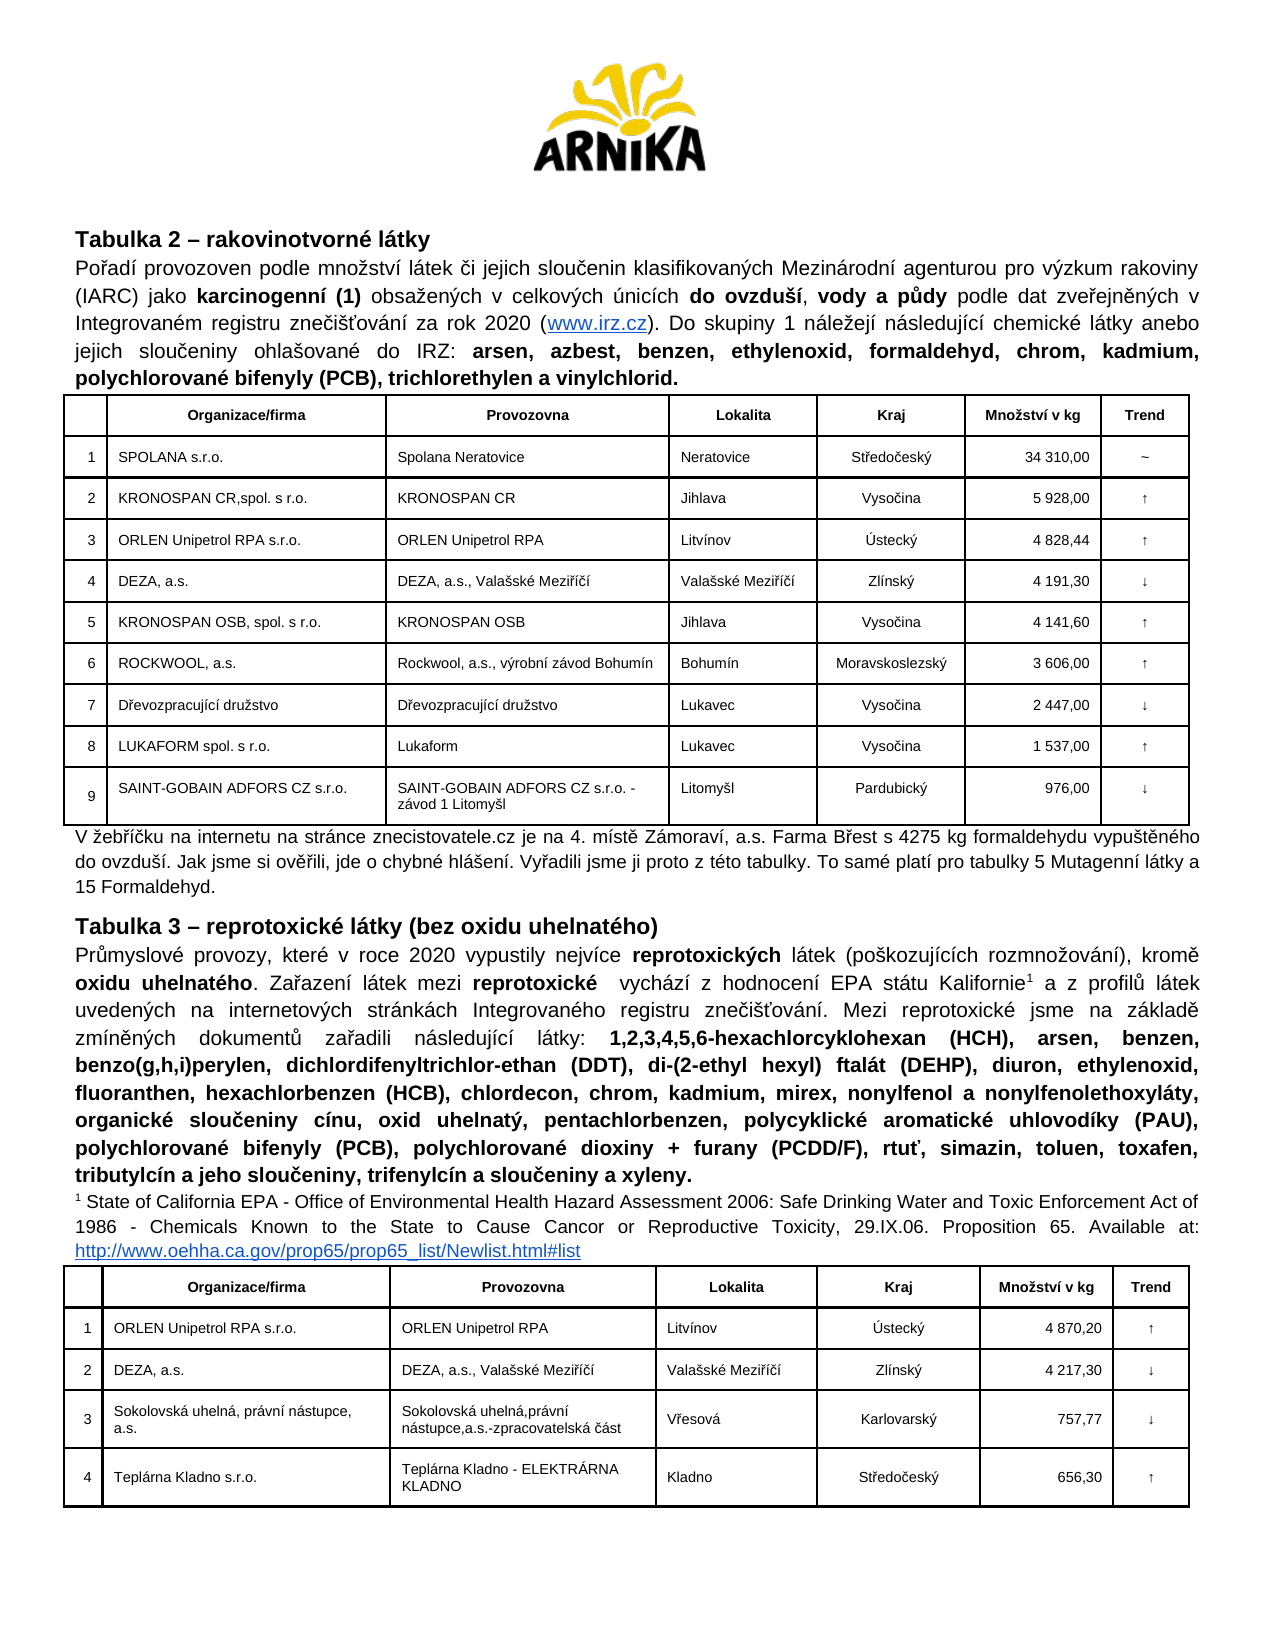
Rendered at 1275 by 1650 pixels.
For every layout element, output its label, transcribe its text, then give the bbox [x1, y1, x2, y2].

table_cell DEZA, a.s. [104, 1350, 389, 1389]
table_cell ORLEN Unipetrol RPA s.r.o. [104, 1309, 389, 1348]
table_cell ↑ [1102, 603, 1188, 642]
table_cell 4 141,60 [966, 603, 1100, 642]
table_cell Lukavec [670, 727, 816, 766]
table_cell DEZA, a.s., Valašské Meziříčí [387, 561, 668, 601]
table_cell 2 [65, 1350, 101, 1389]
text Tabulka 3 – reprotoxické látky (bez oxidu uhelnatého) [75, 913, 1200, 939]
table_cell 7 [65, 685, 106, 724]
table_cell SAINT-GOBAIN ADFORS CZ s.r.o. - závod 1 Litomyšl [387, 768, 668, 824]
table_cell KRONOSPAN OSB [387, 603, 668, 642]
table_cell 757,77 [981, 1391, 1112, 1447]
table_cell Karlovarský [818, 1391, 979, 1447]
table_cell Vysočina [818, 479, 964, 518]
table_cell Ústecký [818, 1309, 979, 1348]
table_header Lokalita [670, 396, 816, 435]
table_cell SPOLANA s.r.o. [108, 437, 385, 476]
table_cell Zlínský [818, 561, 964, 601]
table_cell Teplárna Kladno s.r.o. [104, 1449, 389, 1505]
table_header Množství v kg [966, 396, 1100, 435]
table_cell ↑ [1114, 1309, 1188, 1348]
table_cell ↓ [1102, 685, 1188, 724]
table_cell Vysočina [818, 727, 964, 766]
table_cell 2 447,00 [966, 685, 1100, 724]
table_cell KRONOSPAN OSB, spol. s r.o. [108, 603, 385, 642]
table_header Provozovna [391, 1267, 655, 1306]
table_cell Kladno [657, 1449, 816, 1505]
table_cell 3 [65, 520, 106, 559]
table_header [65, 396, 106, 435]
table_cell Dřevozpracující družstvo [108, 685, 385, 724]
table_cell 5 [65, 603, 106, 642]
table_cell ↓ [1102, 768, 1188, 824]
table_cell 5 928,00 [966, 479, 1100, 518]
table_cell ↑ [1102, 644, 1188, 683]
table_header [65, 1267, 101, 1306]
table_cell 8 [65, 727, 106, 766]
table_cell Lukavec [670, 685, 816, 724]
table_cell ↑ [1102, 727, 1188, 766]
text Průmyslové provozy, které v roce 2020 vypustily nejvíce reprotoxických látek (poškozujících rozmnožování), kromě oxidu uhelnatého. Zařazení látek mezi reprotoxické vychází z hodnocení EPA státu Kalifornie1 a z profilů látek uvedených na internetových stránkách Integrovaného registru znečišťování. Mezi reprotoxické jsme na základě zmíněných dokumentů zařadili následující látky: 1,2,3,4,5,6-hexachlorcyklohexan (HCH), arsen, benzen, benzo(g,h,i)perylen, dichlordifenyltrichlor-ethan (DDT), di-(2-ethyl hexyl) ftalát (DEHP), diuron, ethylenoxid, fluoranthen, hexachlorbenzen (HCB), chlordecon, chrom, kadmium, mirex, nonylfenol a nonylfenolethoxyláty, organické sloučeniny cínu, oxid uhelnatý, pentachlorbenzen, polycyklické aromatické uhlovodíky (PAU), polychlorované bifenyly (PCB), polychlorované dioxiny + furany (PCDD/F), rtuť, simazin, toluen, toxafen, tributylcín a jeho sloučeniny, trifenylcín a sloučeniny a xyleny. [75, 943, 1200, 1187]
table_cell ORLEN Unipetrol RPA s.r.o. [108, 520, 385, 559]
table_header Provozovna [387, 396, 668, 435]
table_cell Teplárna Kladno - ELEKTRÁRNA KLADNO [391, 1449, 655, 1505]
table_cell Litvínov [657, 1309, 816, 1348]
picture [533, 57, 706, 182]
table_cell 4 [65, 1449, 101, 1505]
table_cell DEZA, a.s. [108, 561, 385, 601]
table_cell Neratovice [670, 437, 816, 476]
text V žebříčku na internetu na stránce znecistovatele.cz je na 4. místě Zámoraví, a.s. Farma Břest s 4275 kg formaldehydu vypuštěného do ovzduší. Jak jsme si ověřili, jde o chybné hlášení. Vyřadili jsme ji proto z této tabulky. To samé platí pro tabulky 5 Mutagenní látky a 15 Formaldehyd. [75, 826, 1200, 897]
table_cell Rockwool, a.s., výrobní závod Bohumín [387, 644, 668, 683]
table_cell 1 537,00 [966, 727, 1100, 766]
table_cell Valašské Meziříčí [670, 561, 816, 601]
text Tabulka 2 – rakovinotvorné látky [75, 226, 1200, 252]
table_cell Spolana Neratovice [387, 437, 668, 476]
table_cell SAINT-GOBAIN ADFORS CZ s.r.o. [108, 768, 385, 824]
table_cell Litomyšl [670, 768, 816, 824]
table_cell 4 191,30 [966, 561, 1100, 601]
table_cell KRONOSPAN CR [387, 479, 668, 518]
table_cell ↓ [1102, 561, 1188, 601]
table_cell LUKAFORM spol. s r.o. [108, 727, 385, 766]
table_header Trend [1114, 1267, 1188, 1306]
table_cell Jihlava [670, 603, 816, 642]
table_cell Valašské Meziříčí [657, 1350, 816, 1389]
table_cell 2 [65, 479, 106, 518]
table_cell 34 310,00 [966, 437, 1100, 476]
table_cell 3 606,00 [966, 644, 1100, 683]
table_cell ~ [1102, 437, 1188, 476]
table_cell Středočeský [818, 1449, 979, 1505]
table_cell ↑ [1102, 520, 1188, 559]
table_header Organizace/firma [108, 396, 385, 435]
table_cell Moravskoslezský [818, 644, 964, 683]
table_cell ROCKWOOL, a.s. [108, 644, 385, 683]
table_cell Středočeský [818, 437, 964, 476]
table_cell 4 [65, 561, 106, 601]
table_cell 4 870,20 [981, 1309, 1112, 1348]
table_cell Sokolovská uhelná, právní nástupce, a.s. [104, 1391, 389, 1447]
table_cell Ústecký [818, 520, 964, 559]
table_cell ORLEN Unipetrol RPA [387, 520, 668, 559]
table_cell DEZA, a.s., Valašské Meziříčí [391, 1350, 655, 1389]
table_cell 656,30 [981, 1449, 1112, 1505]
table_cell ↑ [1114, 1449, 1188, 1505]
table_cell Jihlava [670, 479, 816, 518]
table_cell Lukaform [387, 727, 668, 766]
table_cell Sokolovská uhelná,právní nástupce,a.s.-zpracovatelská část [391, 1391, 655, 1447]
table_cell 1 [65, 437, 106, 476]
table_cell 1 [65, 1309, 101, 1348]
table_header Organizace/firma [104, 1267, 389, 1306]
table_cell KRONOSPAN CR,spol. s r.o. [108, 479, 385, 518]
table_cell ↓ [1114, 1391, 1188, 1447]
table_cell ↓ [1114, 1350, 1188, 1389]
table_cell ORLEN Unipetrol RPA [391, 1309, 655, 1348]
table_header Kraj [818, 396, 964, 435]
table_cell Litvínov [670, 520, 816, 559]
text Pořadí provozoven podle množství látek či jejich sloučenin klasifikovaných Mezinárodní agenturou pro výzkum rakoviny (IARC) jako karcinogenní (1) obsažených v celkových únicích do ovzduší, vody a půdy podle dat zveřejněných v Integrovaném registru znečišťování za rok 2020 (www.irz.cz). Do skupiny 1 náležejí následující chemické látky anebo jejich sloučeniny ohlašované do IRZ: arsen, azbest, benzen, ethylenoxid, formaldehyd, chrom, kadmium, polychlorované bifenyly (PCB), trichlorethylen a vinylchlorid. [75, 256, 1200, 390]
table_cell Vysočina [818, 603, 964, 642]
table_cell Zlínský [818, 1350, 979, 1389]
table_cell 3 [65, 1391, 101, 1447]
table_header Kraj [818, 1267, 979, 1306]
table_header Lokalita [657, 1267, 816, 1306]
table_header Trend [1102, 396, 1188, 435]
table_cell Pardubický [818, 768, 964, 824]
table_cell 6 [65, 644, 106, 683]
table_cell Vysočina [818, 685, 964, 724]
table_cell 4 217,30 [981, 1350, 1112, 1389]
table_cell Bohumín [670, 644, 816, 683]
table_cell Dřevozpracující družstvo [387, 685, 668, 724]
table_cell 976,00 [966, 768, 1100, 824]
table_cell Vřesová [657, 1391, 816, 1447]
text 1 State of California EPA - Office of Environmental Health Hazard Assessment 2006: Safe Drinking Water and Toxic Enforcement Act of 1986 - Chemicals Known to the State to Cause Cancor or Reproductive Toxicity, 29.IX.06. Proposition 65. Available at: http://www.oehha.ca.gov/prop65/prop65_list/Newlist.html#list [75, 1191, 1200, 1262]
table_cell ↑ [1102, 479, 1188, 518]
table_cell 9 [65, 768, 106, 824]
table_header Množství v kg [981, 1267, 1112, 1306]
table_cell 4 828,44 [966, 520, 1100, 559]
